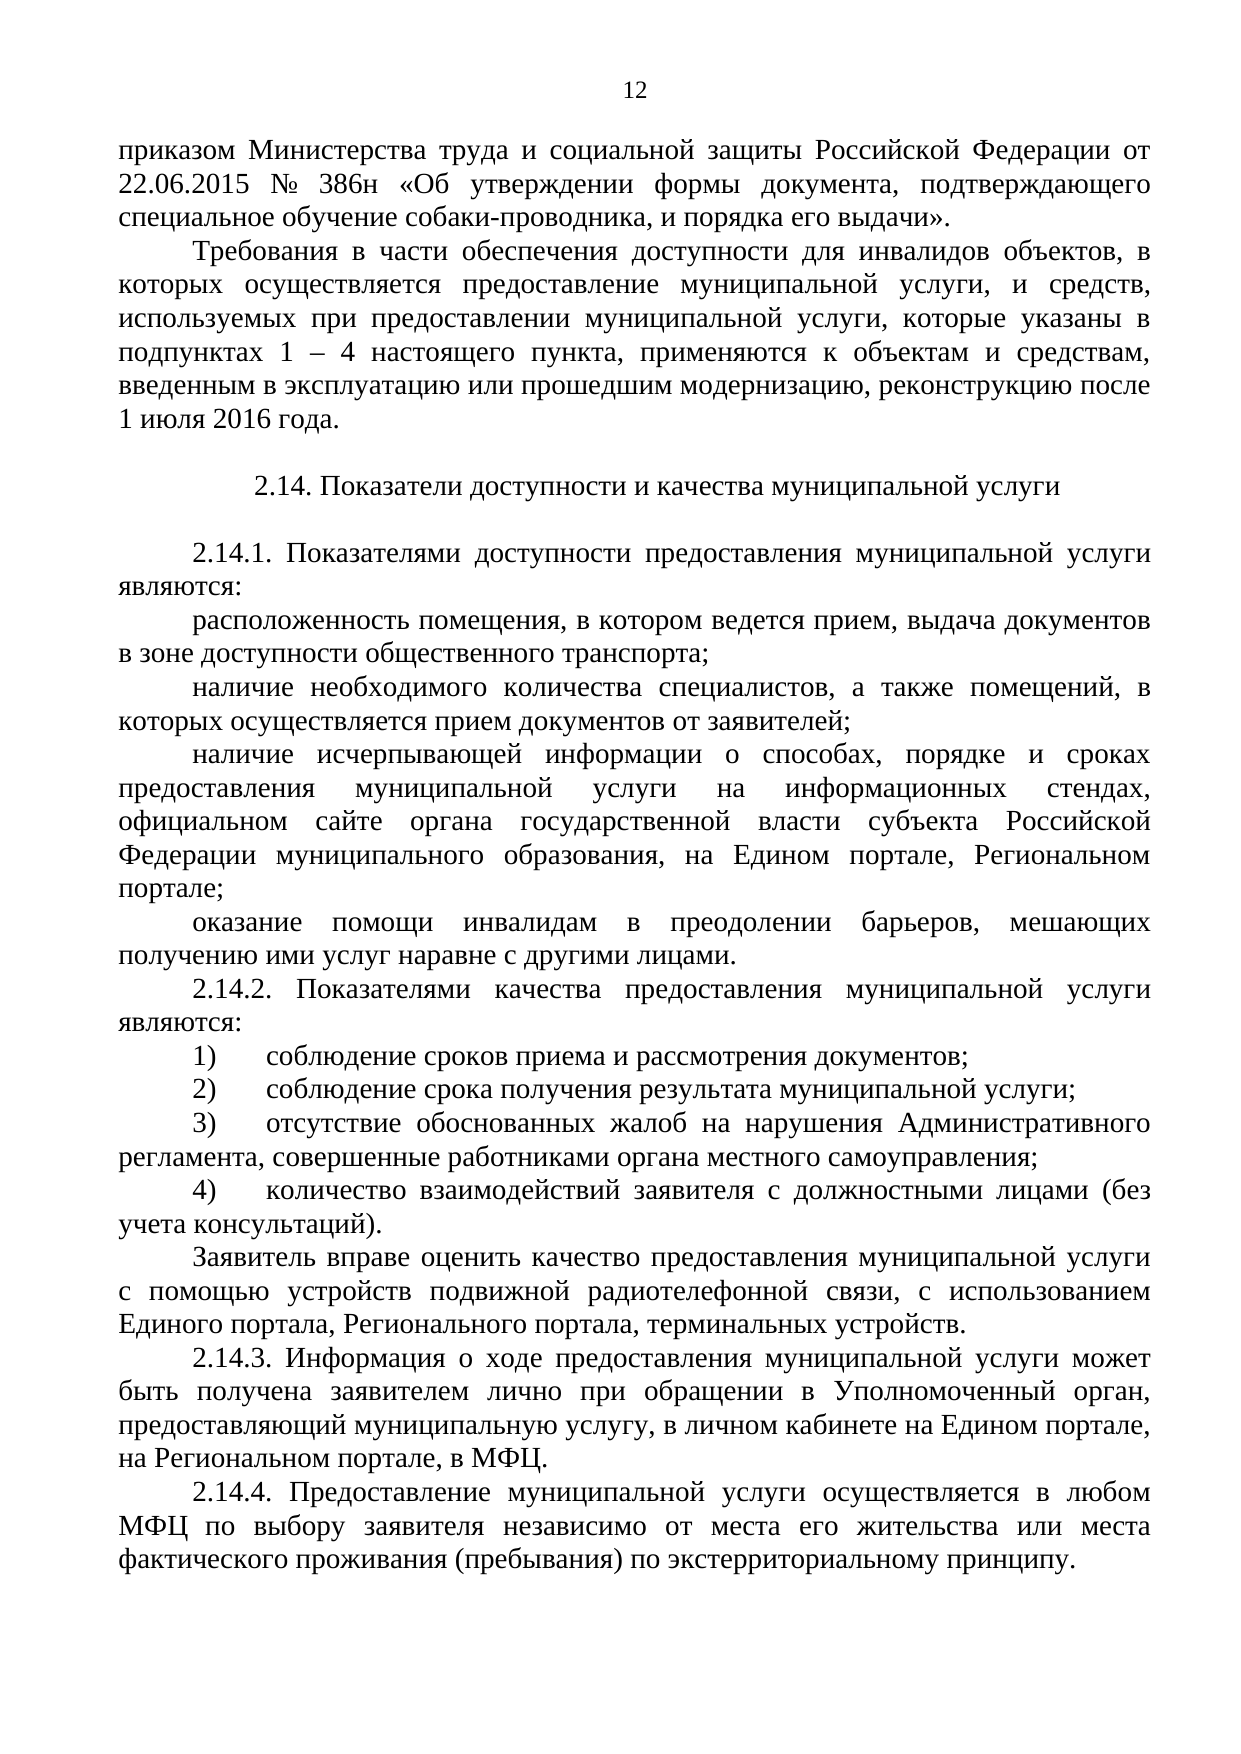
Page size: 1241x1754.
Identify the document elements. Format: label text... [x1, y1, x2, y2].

text 2.14.3. Информация о ходе предоставления муниципальной услуги может быть получена заявителем лично при обращении в Уполномоченный орган, предоставляющий муниципальную услугу, в личном кабинете на Едином портале, на Региональном портале, в МФЦ. [118, 1340, 1152, 1474]
text Требования в части обеспечения доступности для инвалидов объектов, в которых осуществляется предоставление муниципальной услуги, и средств, используемых при предоставлении муниципальной услуги, которые указаны в подпунктах 1 – 4 настоящего пункта, применяются к объектам и средствам, введенным в эксплуатацию или прошедшим модернизацию, реконструкцию после 1 июля 2016 года. [118, 233, 1152, 434]
text оказание помощи инвалидам в преодолении барьеров, мешающих получению ими услуг наравне с другими лицами. [118, 904, 1152, 971]
text 2.14.2. Показателями качества предоставления муниципальной услуги являются: [118, 971, 1152, 1038]
text 2.14.4. Предоставление муниципальной услуги осуществляется в любом МФЦ по выбору заявителя независимо от места его жительства или места фактического проживания (пребывания) по экстерриториальному принципу. [118, 1474, 1152, 1575]
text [118, 132, 1152, 233]
text 2.14. Показатели доступности и качества муниципальной услуги [118, 468, 1152, 501]
text наличие исчерпывающей информации о способах, порядке и сроках предоставления муниципальной услуги на информационных стендах, официальном сайте органа государственной власти субъекта Российской Федерации муниципального образования, на Едином портале, Региональном портале; [118, 736, 1152, 904]
text Заявитель вправе оценить качество предоставления муниципальной услуги с помощью устройств подвижной радиотелефонной связи, с использованием Единого портала, Регионального портала, терминальных устройств. [118, 1239, 1152, 1340]
list количество взаимодействий заявителя с должностными лицами (без учета консультаций). [118, 1172, 1152, 1239]
list соблюдение сроков приема и рассмотрения документов; [118, 1038, 1152, 1072]
text 2.14.1. Показателями доступности предоставления муниципальной услуги являются: [118, 535, 1152, 602]
text расположенность помещения, в котором ведется прием, выдача документов в зоне доступности общественного транспорта; [118, 602, 1152, 669]
text наличие необходимого количества специалистов, а также помещений, в которых осуществляется прием документов от заявителей; [118, 669, 1152, 736]
list отсутствие обоснованных жалоб на нарушения Административного регламента, совершенные работниками органа местного самоуправления; [118, 1105, 1152, 1172]
list соблюдение срока получения результата муниципальной услуги; [118, 1072, 1152, 1105]
